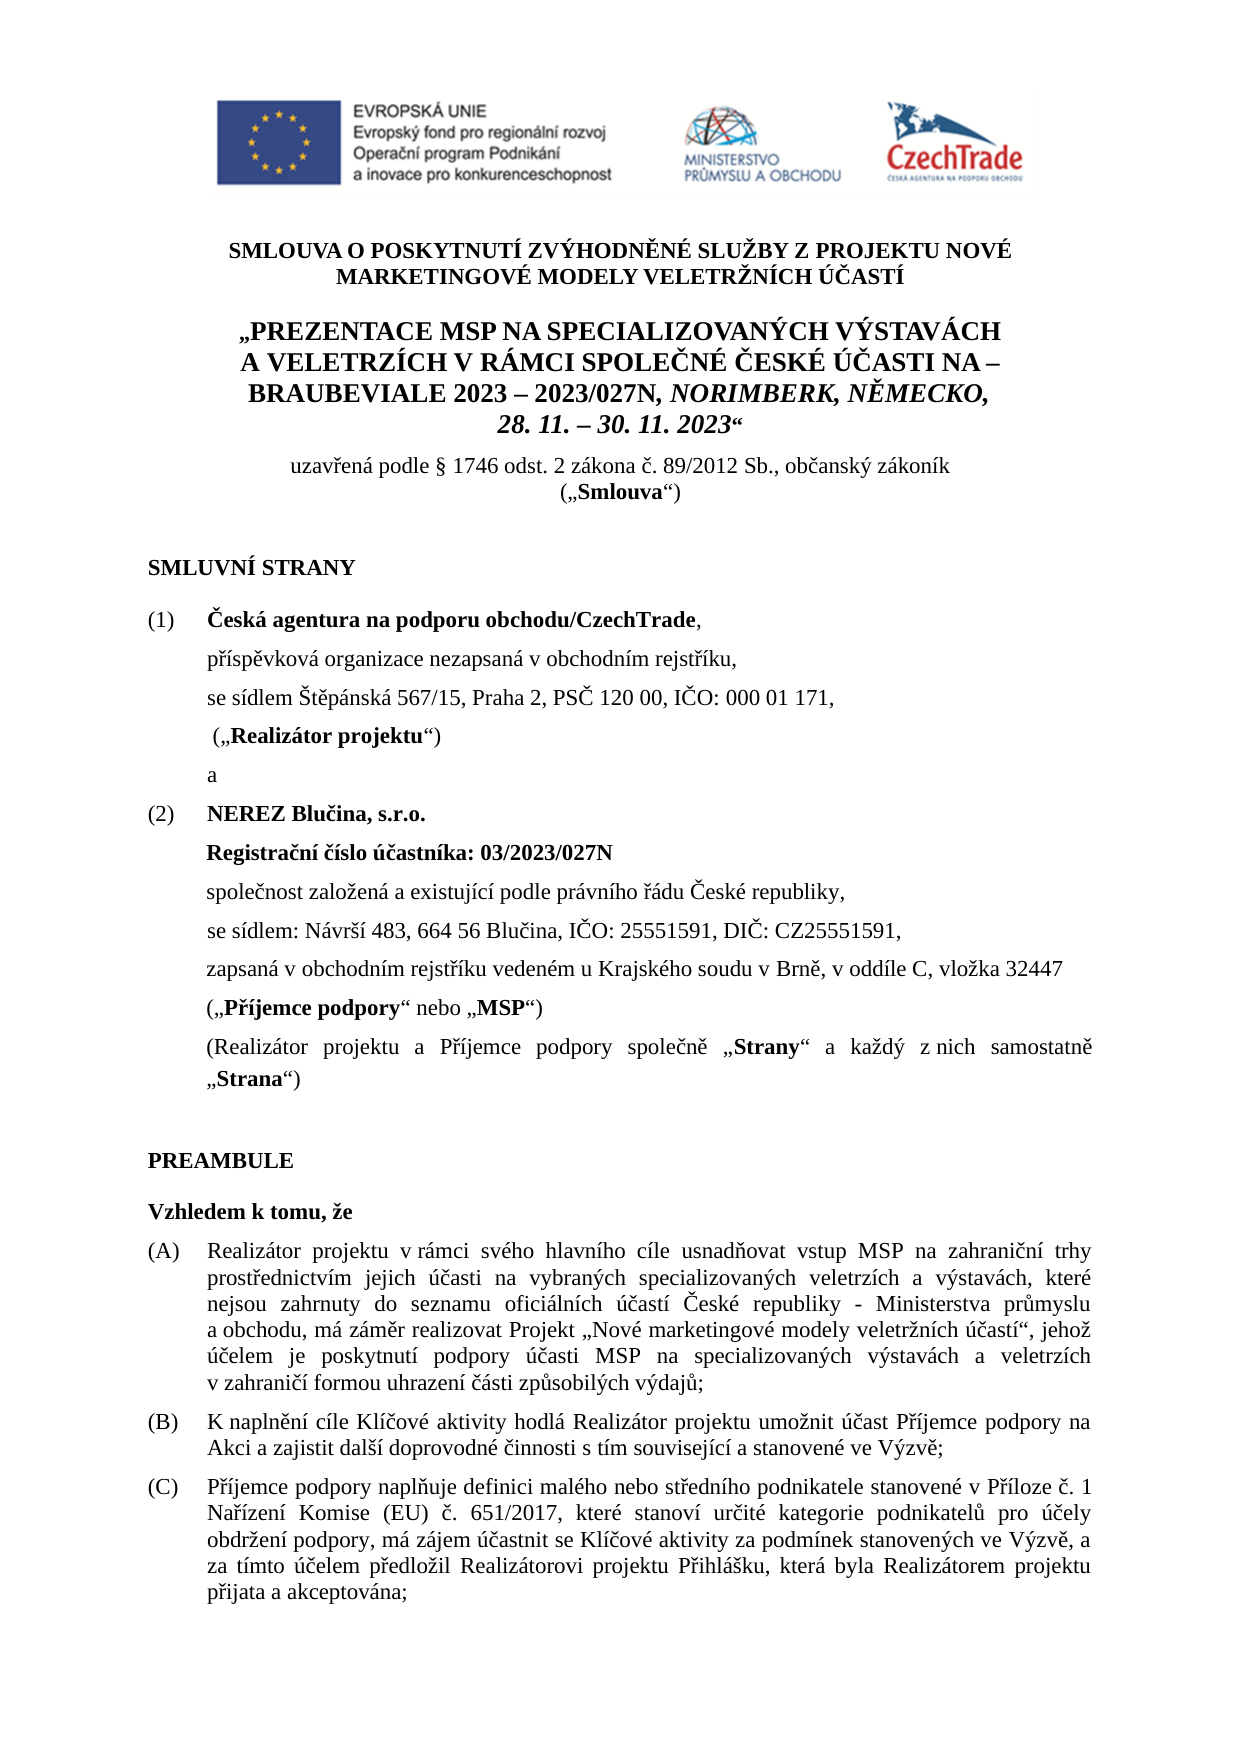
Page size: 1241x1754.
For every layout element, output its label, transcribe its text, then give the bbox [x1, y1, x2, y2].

text zapsaná v obchodním rejstříku vedeném u Krajského soudu v Brně, v oddíle C, vložka 32447 [206, 956, 1092, 982]
text Příjemce podpory naplňuje definici malého nebo středního podnikatele stanovené v Příloze č. 1 Nařízení Komise (EU) č. 651/2017, které stanoví určité kategorie podnikatelů pro účely obdržení podpory, má zájem účastnit se Klíčové aktivity za podmínek stanovených ve Výzvě, a za tímto účelem předložil Realizátorovi projektu Přihlášku, která byla Realizátorem projektu přijata a akceptována; [148, 1473, 1092, 1605]
text Preambule [148, 1147, 1092, 1173]
text Realizátor projektu v rámci svého hlavního cíle usnadňovat vstup MSP na zahraniční trhy prostřednictvím jejich účasti na vybraných specializovaných veletrzích a výstavách, které nejsou zahrnuty do seznamu oficiálních účastí České republiky - Ministerstva průmyslu a obchodu, má záměr realizovat Projekt „Nové marketingové modely veletržních účastí“, jehož účelem je poskytnutí podpory účasti MSP na specializovaných výstavách a veletrzích v zahraničí formou uhrazení části způsobilých výdajů; [148, 1237, 1092, 1395]
text („Realizátor projektu“) [207, 722, 1092, 749]
text (Realizátor projektu a Příjemce podpory společně „Strany“ a každý z nich samostatně „Strana“) [206, 1033, 1092, 1091]
text se sídlem Štěpánská 567/15, Praha 2, PSČ 120 00, IČO: 000 01 171, [207, 683, 1092, 710]
picture [205, 87, 1035, 200]
text („Příjemce podpory“ nebo „MSP“) [206, 994, 1092, 1021]
list Česká agentura na podporu obchodu/CzechTrade, [148, 606, 1092, 632]
title SMLOUVA O poskytnutí zvýhodněné služby z projektu Nové marketingové modely veletržních účastí [148, 237, 1092, 290]
title „Prezentace MSP na specializovaných výstavách a veletrzích v rámci společné české účasti na – Braubeviale 2023 – 2023/027N, norimberk, německo, 28. 11. – 30. 11. 2023“ [148, 315, 1092, 439]
text a [207, 761, 1092, 788]
text Smluvní strany [148, 554, 1092, 581]
text Registrační číslo účastníka: 03/2023/027N [148, 839, 1092, 865]
text Vzhledem k tomu, že [148, 1198, 1092, 1225]
text se sídlem: Návrší 483, 664 56 Blučina, IČO: 25551591, DIČ: CZ25551591, [207, 917, 1092, 943]
text příspěvková organizace nezapsaná v obchodním rejstříku, [207, 645, 1092, 671]
text společnost založená a existující podle právního řádu České republiky, [206, 878, 1092, 904]
text K naplnění cíle Klíčové aktivity hodlá Realizátor projektu umožnit účast Příjemce podpory na Akci a zajistit další doprovodné činnosti s tím související a stanovené ve Výzvě; [148, 1408, 1092, 1461]
text uzavřená podle § 1746 odst. 2 zákona č. 89/2012 Sb., občanský zákoník („Smlouva“) [148, 452, 1092, 504]
list NEREZ Blučina, s.r.o. [148, 800, 1092, 826]
